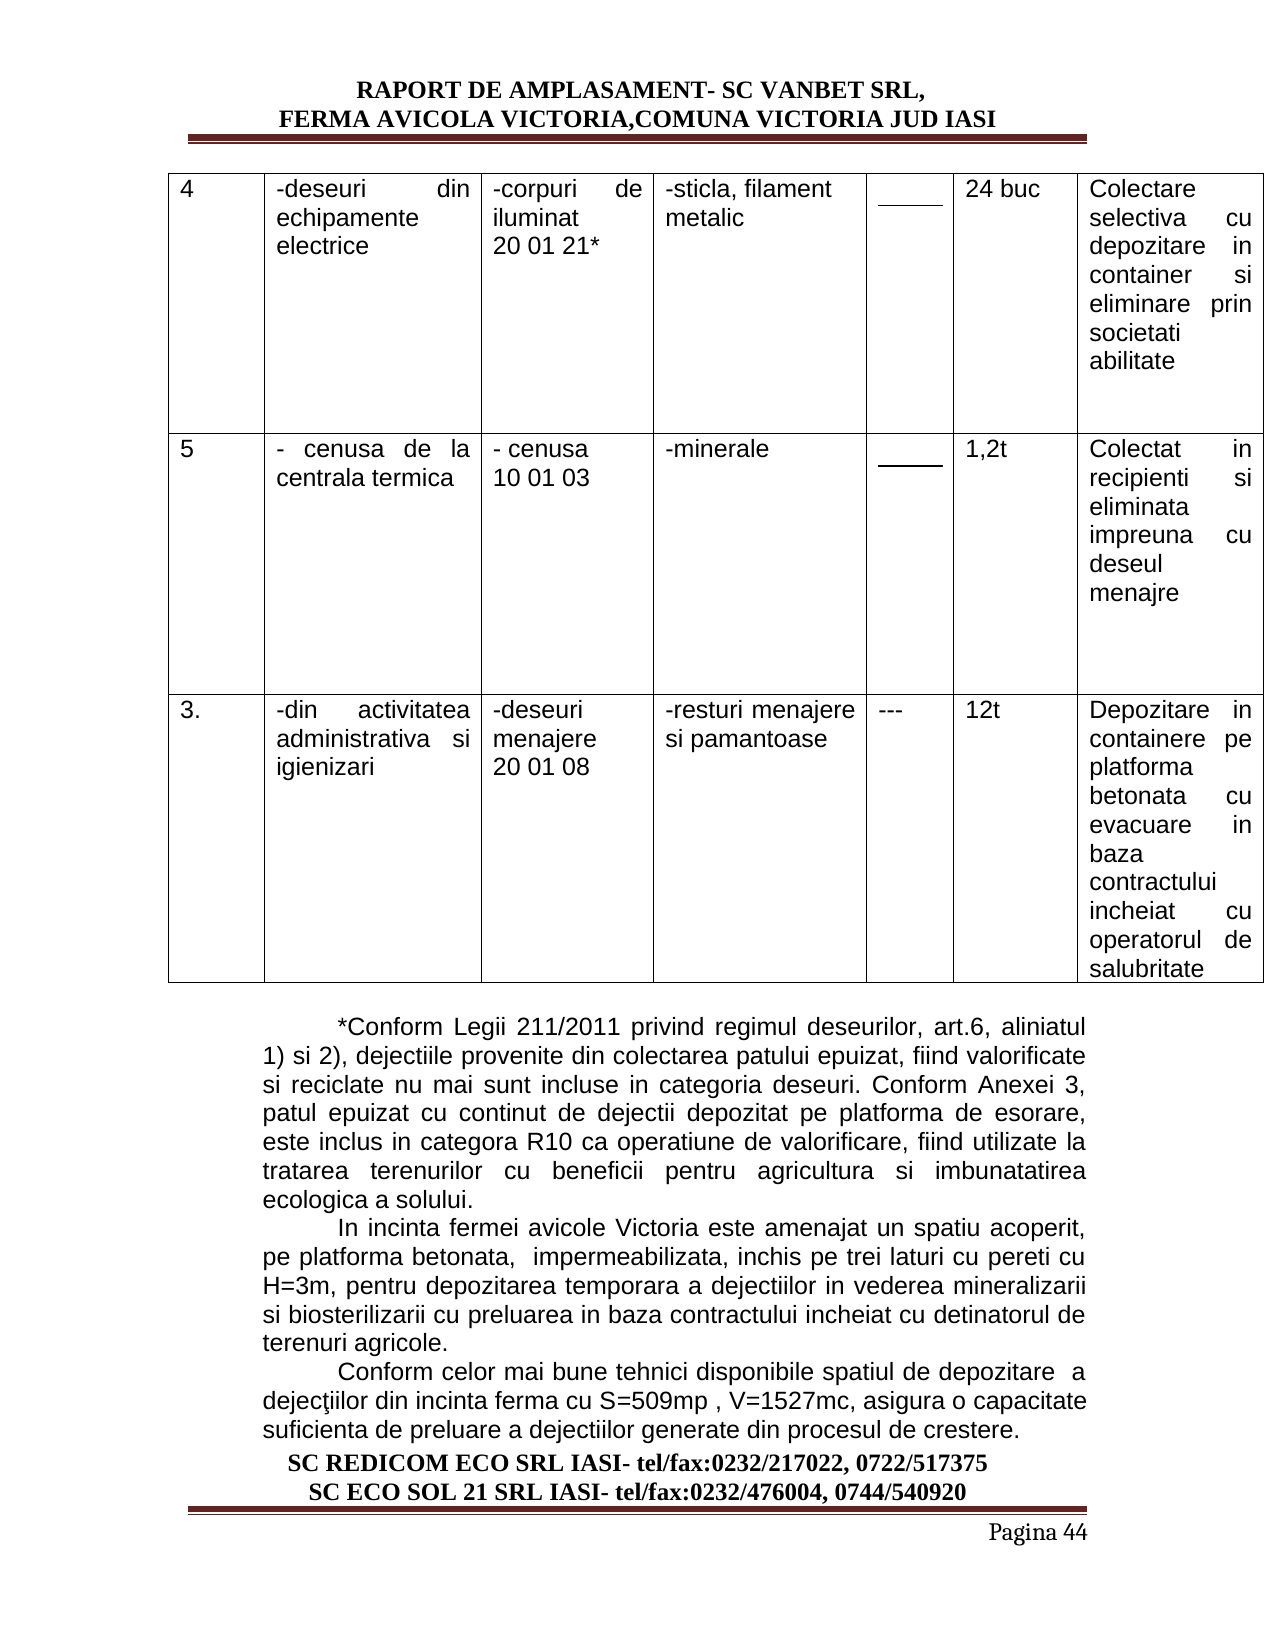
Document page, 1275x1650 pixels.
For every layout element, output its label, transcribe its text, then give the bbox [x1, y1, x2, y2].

table_cell 5 [169, 434, 264, 694]
table_cell --- [867, 695, 953, 982]
table_cell 3. [169, 695, 264, 982]
table_cell Depozitare in containere pe platforma betonata cu evacuare in baza contractului incheiat cu operatorul de salubritate [1078, 695, 1263, 982]
table_cell -corpuri de iluminat 20 01 21* [482, 174, 653, 433]
table_cell -resturi menajere si pamantoase [654, 695, 866, 982]
text In incinta fermei avicole Victoria este amenajat un spatiu acoperit, pe platforma betonata, impermeabilizata, inchis pe trei laturi cu pereti cu H=3m, pentru depozitarea temporara a dejectiilor in vederea mineralizarii si biosterilizarii cu preluarea in baza contractului incheiat cu detinatorul de terenuri agricole. [262, 1213, 1087, 1357]
table_cell -deseuri menajere 20 01 08 [482, 695, 653, 982]
table_cell Colectat in recipienti si eliminata impreuna cu deseul menajre [1078, 434, 1263, 694]
table_cell -minerale [654, 434, 866, 694]
table_cell - cenusa 10 01 03 [482, 434, 653, 694]
table_cell -deseuri din echipamente electrice [265, 174, 481, 433]
table_cell 24 buc [954, 174, 1077, 433]
table_cell Colectare selectiva cu depozitare in container si eliminare prin societati abilitate [1078, 174, 1263, 433]
table_cell [867, 434, 953, 694]
table_cell 1,2t [954, 434, 1077, 694]
table_cell 4 [169, 174, 264, 433]
text Conform celor mai bune tehnici disponibile spatiul de depozitare a dejecţiilor din incinta ferma cu S=509mp , V=1527mc, asigura o capacitate suficienta de preluare a dejectiilor generate din procesul de crestere. [262, 1357, 1087, 1443]
table_cell [867, 174, 953, 433]
table_cell - cenusa de la centrala termica [265, 434, 481, 694]
table_cell 12t [954, 695, 1077, 982]
table_cell -sticla, filament metalic [654, 174, 866, 433]
table_cell -din activitatea administrativa si igienizari [265, 695, 481, 982]
text *Conform Legii 211/2011 privind regimul deseurilor, art.6, aliniatul 1) si 2), dejectiile provenite din colectarea patului epuizat, fiind valorificate si reciclate nu mai sunt incluse in categoria deseuri. Conform Anexei 3, patul epuizat cu continut de dejectii depozitat pe platforma de esorare, este inclus in categora R10 ca operatiune de valorificare, fiind utilizate la tratarea terenurilor cu beneficii pentru agricultura si imbunatatirea ecologica a solului. [262, 1012, 1087, 1213]
